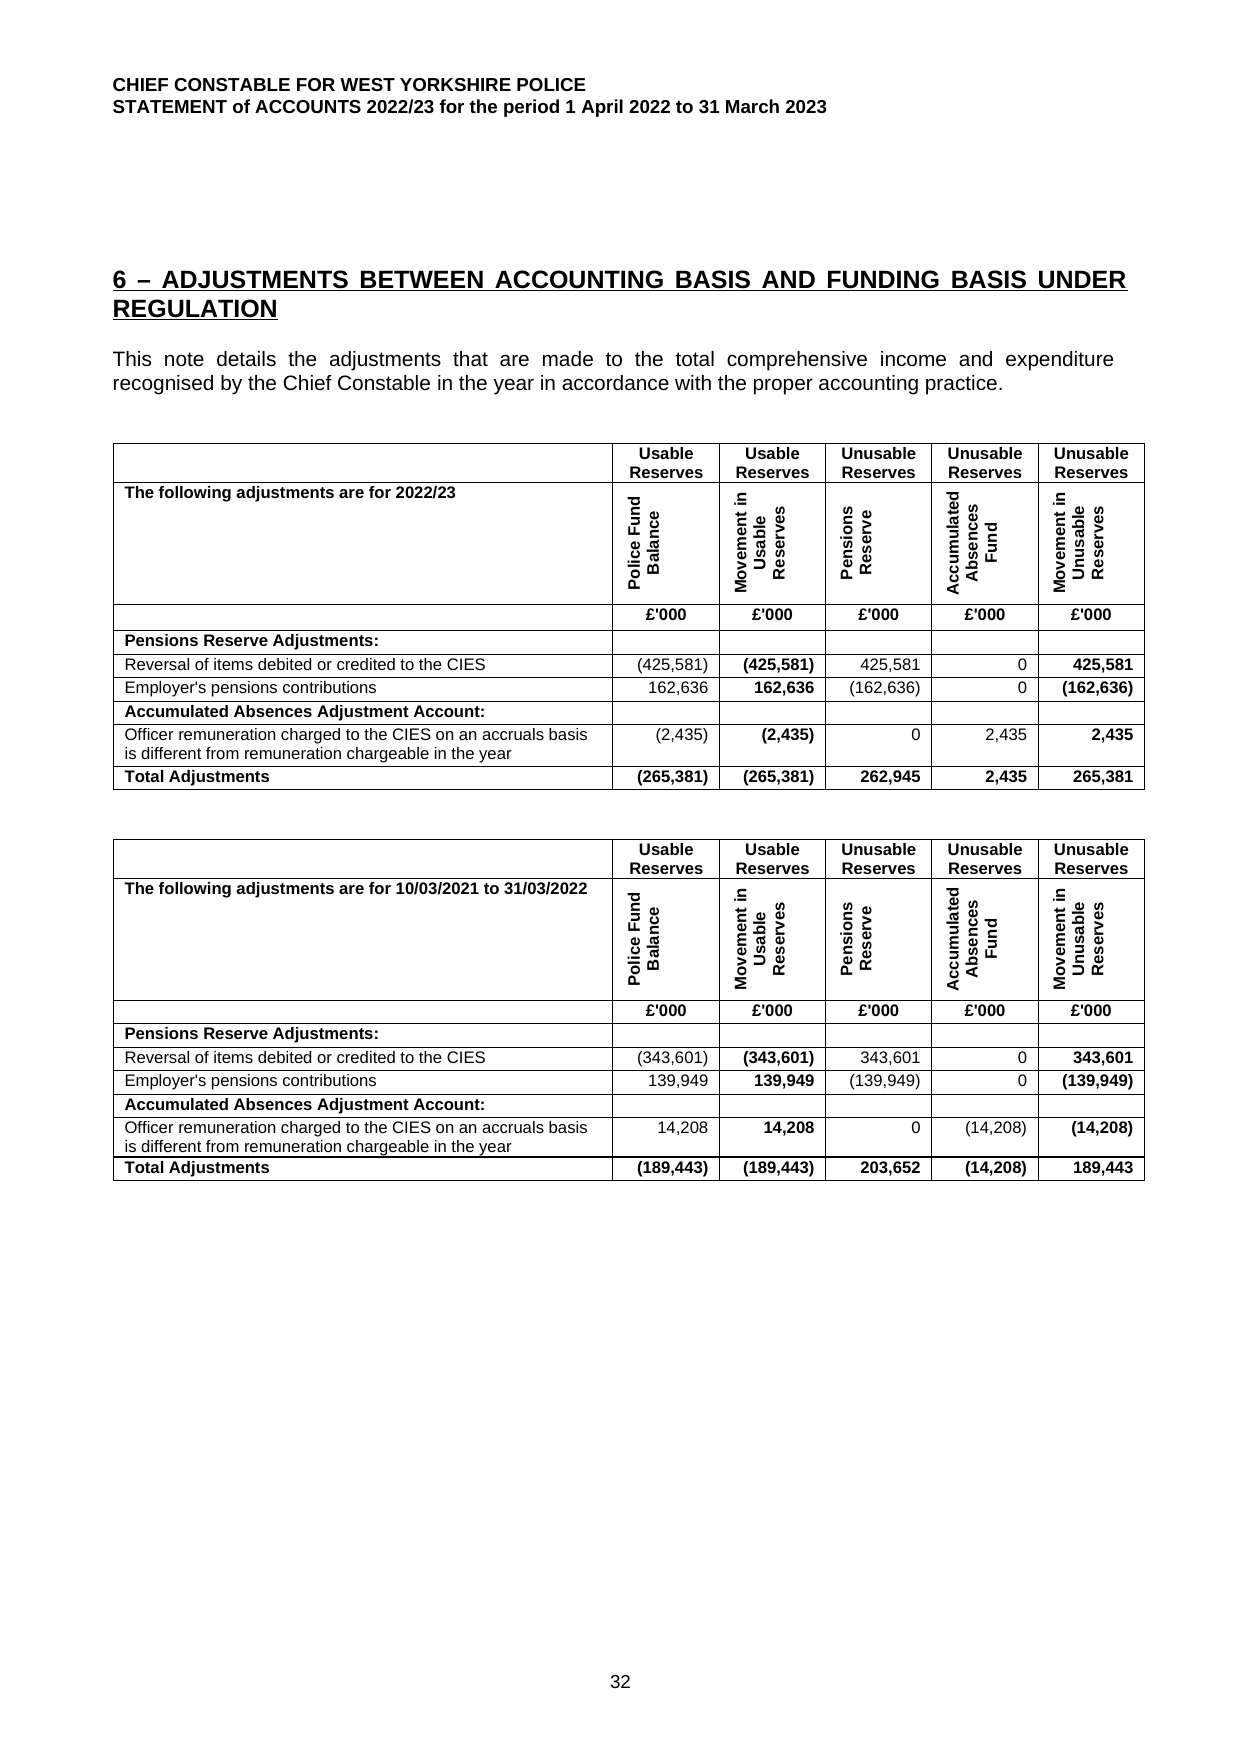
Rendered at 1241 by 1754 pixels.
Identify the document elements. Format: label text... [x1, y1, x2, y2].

table_cell £'000 [826, 1001, 931, 1023]
table_cell Movement in Usable Reserves [720, 483, 825, 604]
table_cell (343,601) [613, 1048, 719, 1070]
table_cell £'000 [826, 605, 931, 630]
table_cell [932, 1024, 1038, 1047]
table_cell 265,381 [1039, 767, 1144, 789]
table_cell 0 [826, 725, 931, 766]
table_cell [932, 702, 1038, 724]
table_cell Officer remuneration charged to the CIES on an accruals basis is different from remuneration chargeable in the year [114, 725, 612, 766]
table_header Usable Reserves [720, 444, 825, 482]
table_cell [114, 605, 612, 630]
table_header Unusable Reserves [826, 840, 931, 878]
text This note details the adjustments that are made to the total comprehensive income and expenditure recognised by the Chief Constable in the year in accordance with the proper accounting practice. [112, 346, 1117, 394]
table_cell Pensions Reserve Adjustments: [114, 1024, 612, 1047]
table_cell Employer's pensions contributions [114, 1071, 612, 1093]
table_cell Total Adjustments [114, 1158, 612, 1180]
table_cell Accumulated Absences Fund [932, 483, 1038, 604]
table_cell 14,208 [720, 1118, 825, 1156]
table_cell [720, 631, 825, 654]
table_cell 0 [932, 678, 1038, 701]
table_cell 189,443 [1039, 1158, 1144, 1180]
table_cell (14,208) [932, 1118, 1038, 1156]
table_header Usable Reserves [720, 840, 825, 878]
table_header [114, 840, 612, 878]
table_cell Pensions Reserve [826, 483, 931, 604]
table_cell [1039, 1024, 1144, 1047]
table_header Unusable Reserves [1039, 840, 1144, 878]
table_cell 0 [932, 1071, 1038, 1093]
table_header Unusable Reserves [826, 444, 931, 482]
table_cell (265,381) [720, 767, 825, 789]
table_cell (2,435) [613, 725, 719, 766]
table_cell 2,435 [1039, 725, 1144, 766]
table_cell 0 [932, 655, 1038, 677]
table_header Unusable Reserves [932, 444, 1038, 482]
table_cell [1039, 702, 1144, 724]
table_cell (2,435) [720, 725, 825, 766]
table_cell £'000 [720, 605, 825, 630]
table_cell 262,945 [826, 767, 931, 789]
table_cell Reversal of items debited or credited to the CIES [114, 1048, 612, 1070]
table_cell £'000 [932, 1001, 1038, 1023]
table_cell 0 [826, 1118, 931, 1156]
text 6 – ADJUSTMENTS BETWEEN ACCOUNTING BASIS AND FUNDING BASIS UNDER REGULATION [112, 291, 1128, 322]
table_cell (162,636) [1039, 678, 1144, 701]
table_cell 2,435 [932, 767, 1038, 789]
table_cell (189,443) [613, 1158, 719, 1180]
table_cell [720, 1024, 825, 1047]
table_cell £'000 [932, 605, 1038, 630]
table_cell Officer remuneration charged to the CIES on an accruals basis is different from remuneration chargeable in the year [114, 1118, 612, 1156]
table_cell [826, 631, 931, 654]
table_cell Pensions Reserve [826, 879, 931, 1000]
table_cell [826, 1024, 931, 1047]
table_header Usable Reserves [613, 840, 719, 878]
table_cell £'000 [613, 1001, 719, 1023]
table_cell [720, 1095, 825, 1117]
table_cell [1039, 1095, 1144, 1117]
table_cell [613, 702, 719, 724]
table_cell (162,636) [826, 678, 931, 701]
table_cell £'000 [1039, 1001, 1144, 1023]
table_cell [826, 1095, 931, 1117]
table_header Unusable Reserves [932, 840, 1038, 878]
table_cell Movement in Unusable Reserves [1039, 483, 1144, 604]
table_cell [932, 1095, 1038, 1117]
table_cell [826, 702, 931, 724]
table_cell [720, 702, 825, 724]
table_header [114, 444, 612, 482]
table_cell [613, 631, 719, 654]
table_cell 343,601 [1039, 1048, 1144, 1070]
table_cell Accumulated Absences Adjustment Account: [114, 702, 612, 724]
table_cell (425,581) [720, 655, 825, 677]
table_header Unusable Reserves [1039, 444, 1144, 482]
table_cell [1039, 631, 1144, 654]
table_cell Accumulated Absences Fund [932, 879, 1038, 1000]
table_cell (265,381) [613, 767, 719, 789]
table_cell 14,208 [613, 1118, 719, 1156]
table_cell 425,581 [826, 655, 931, 677]
table_cell The following adjustments are for 2022/23 [114, 483, 612, 604]
table_cell 0 [932, 1048, 1038, 1070]
table_cell 139,949 [720, 1071, 825, 1093]
table_cell (189,443) [720, 1158, 825, 1180]
table_cell (343,601) [720, 1048, 825, 1070]
table_cell Total Adjustments [114, 767, 612, 789]
table_cell (14,208) [1039, 1118, 1144, 1156]
table_cell £'000 [720, 1001, 825, 1023]
table_cell [114, 1001, 612, 1023]
table_cell Employer's pensions contributions [114, 678, 612, 701]
table_cell 425,581 [1039, 655, 1144, 677]
table_cell (139,949) [826, 1071, 931, 1093]
table_cell 162,636 [613, 678, 719, 701]
table_cell Police Fund Balance [613, 483, 719, 604]
table_cell Movement in Unusable Reserves [1039, 879, 1144, 1000]
table_cell Movement in Usable Reserves [720, 879, 825, 1000]
table_cell [932, 631, 1038, 654]
table_cell Pensions Reserve Adjustments: [114, 631, 612, 654]
table_cell 203,652 [826, 1158, 931, 1180]
table_cell 162,636 [720, 678, 825, 701]
table_cell [613, 1095, 719, 1117]
table_cell 139,949 [613, 1071, 719, 1093]
table_cell (139,949) [1039, 1071, 1144, 1093]
table_cell Accumulated Absences Adjustment Account: [114, 1095, 612, 1117]
text 6 – ADJUSTMENTS BETWEEN ACCOUNTING BASIS AND FUNDING BASIS UNDER REGULATION [112, 265, 1128, 290]
table_cell 2,435 [932, 725, 1038, 766]
table_cell The following adjustments are for 10/03/2021 to 31/03/2022 [114, 879, 612, 1000]
table_cell £'000 [613, 605, 719, 630]
table_cell Police Fund Balance [613, 879, 719, 1000]
table_header Usable Reserves [613, 444, 719, 482]
table_cell [613, 1024, 719, 1047]
table_cell (14,208) [932, 1158, 1038, 1180]
table_cell Reversal of items debited or credited to the CIES [114, 655, 612, 677]
table_cell (425,581) [613, 655, 719, 677]
table_cell £'000 [1039, 605, 1144, 630]
table_cell 343,601 [826, 1048, 931, 1070]
